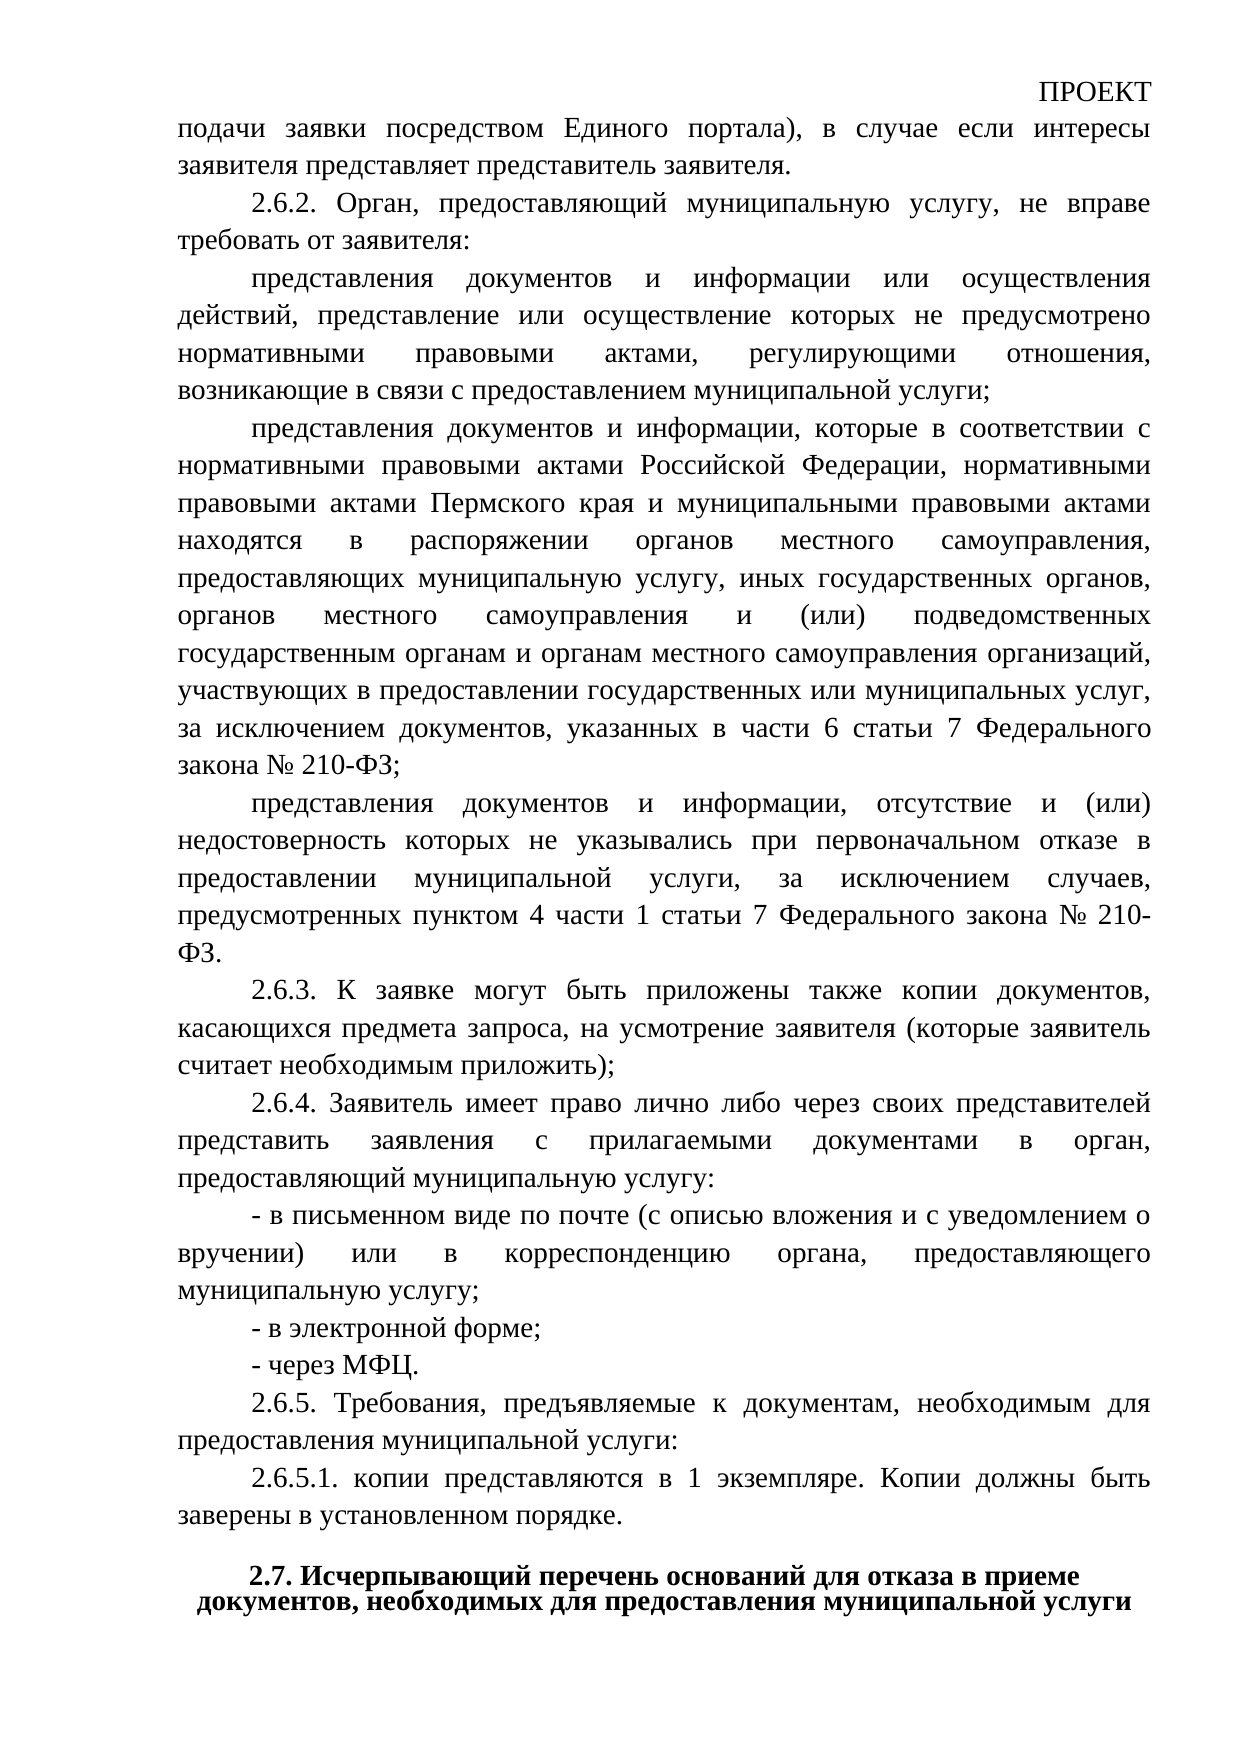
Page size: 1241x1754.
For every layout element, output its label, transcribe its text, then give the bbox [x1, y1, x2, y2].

text представления документов и информации, отсутствие и (или) недостоверность которых не указывались при первоначальном отказе в предоставлении муниципальной услуги, за исключением случаев, предусмотренных пунктом 4 части 1 статьи 7 Федерального закона № 210-ФЗ. [177, 782, 1152, 970]
text 2.7. Исчерпывающий перечень оснований для отказа в приеме документов, необходимых для предоставления муниципальной услуги [177, 1566, 1152, 1616]
text - в письменном виде по почте (с описью вложения и с уведомлением о вручении) или в корреспонденцию органа, предоставляющего муниципальную услугу; [177, 1195, 1152, 1307]
text 2.6.5. Требования, предъявляемые к документам, необходимым для предоставления муниципальной услуги: [177, 1382, 1152, 1457]
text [177, 107, 1152, 182]
text 2.6.3. К заявке могут быть приложены также копии документов, касающихся предмета запроса, на усмотрение заявителя (которые заявитель считает необходимым приложить); [177, 970, 1152, 1082]
text - через МФЦ. [177, 1345, 1152, 1382]
text 2.6.4. Заявитель имеет право лично либо через своих представителей представить заявления с прилагаемыми документами в орган, предоставляющий муниципальную услугу: [177, 1082, 1152, 1195]
text - в электронной форме; [177, 1307, 1152, 1345]
text 2.6.2. Орган, предоставляющий муниципальную услугу, не вправе требовать от заявителя: [177, 182, 1152, 257]
text представления документов и информации или осуществления действий, представление или осуществление которых не предусмотрено нормативными правовыми актами, регулирующими отношения, возникающие в связи с предоставлением муниципальной услуги; [177, 257, 1152, 407]
text 2.6.5.1. копии представляются в 1 экземпляре. Копии должны быть заверены в установленном порядке. [177, 1457, 1152, 1532]
text представления документов и информации, которые в соответствии с нормативными правовыми актами Российской Федерации, нормативными правовыми актами Пермского края и муниципальными правовыми актами находятся в распоряжении органов местного самоуправления, предоставляющих муниципальную услугу, иных государственных органов, органов местного самоуправления и (или) подведомственных государственным органам и органам местного самоуправления организаций, участвующих в предоставлении государственных или муниципальных услуг, за исключением документов, указанных в части 6 статьи 7 Федерального закона № 210-ФЗ; [177, 407, 1152, 782]
